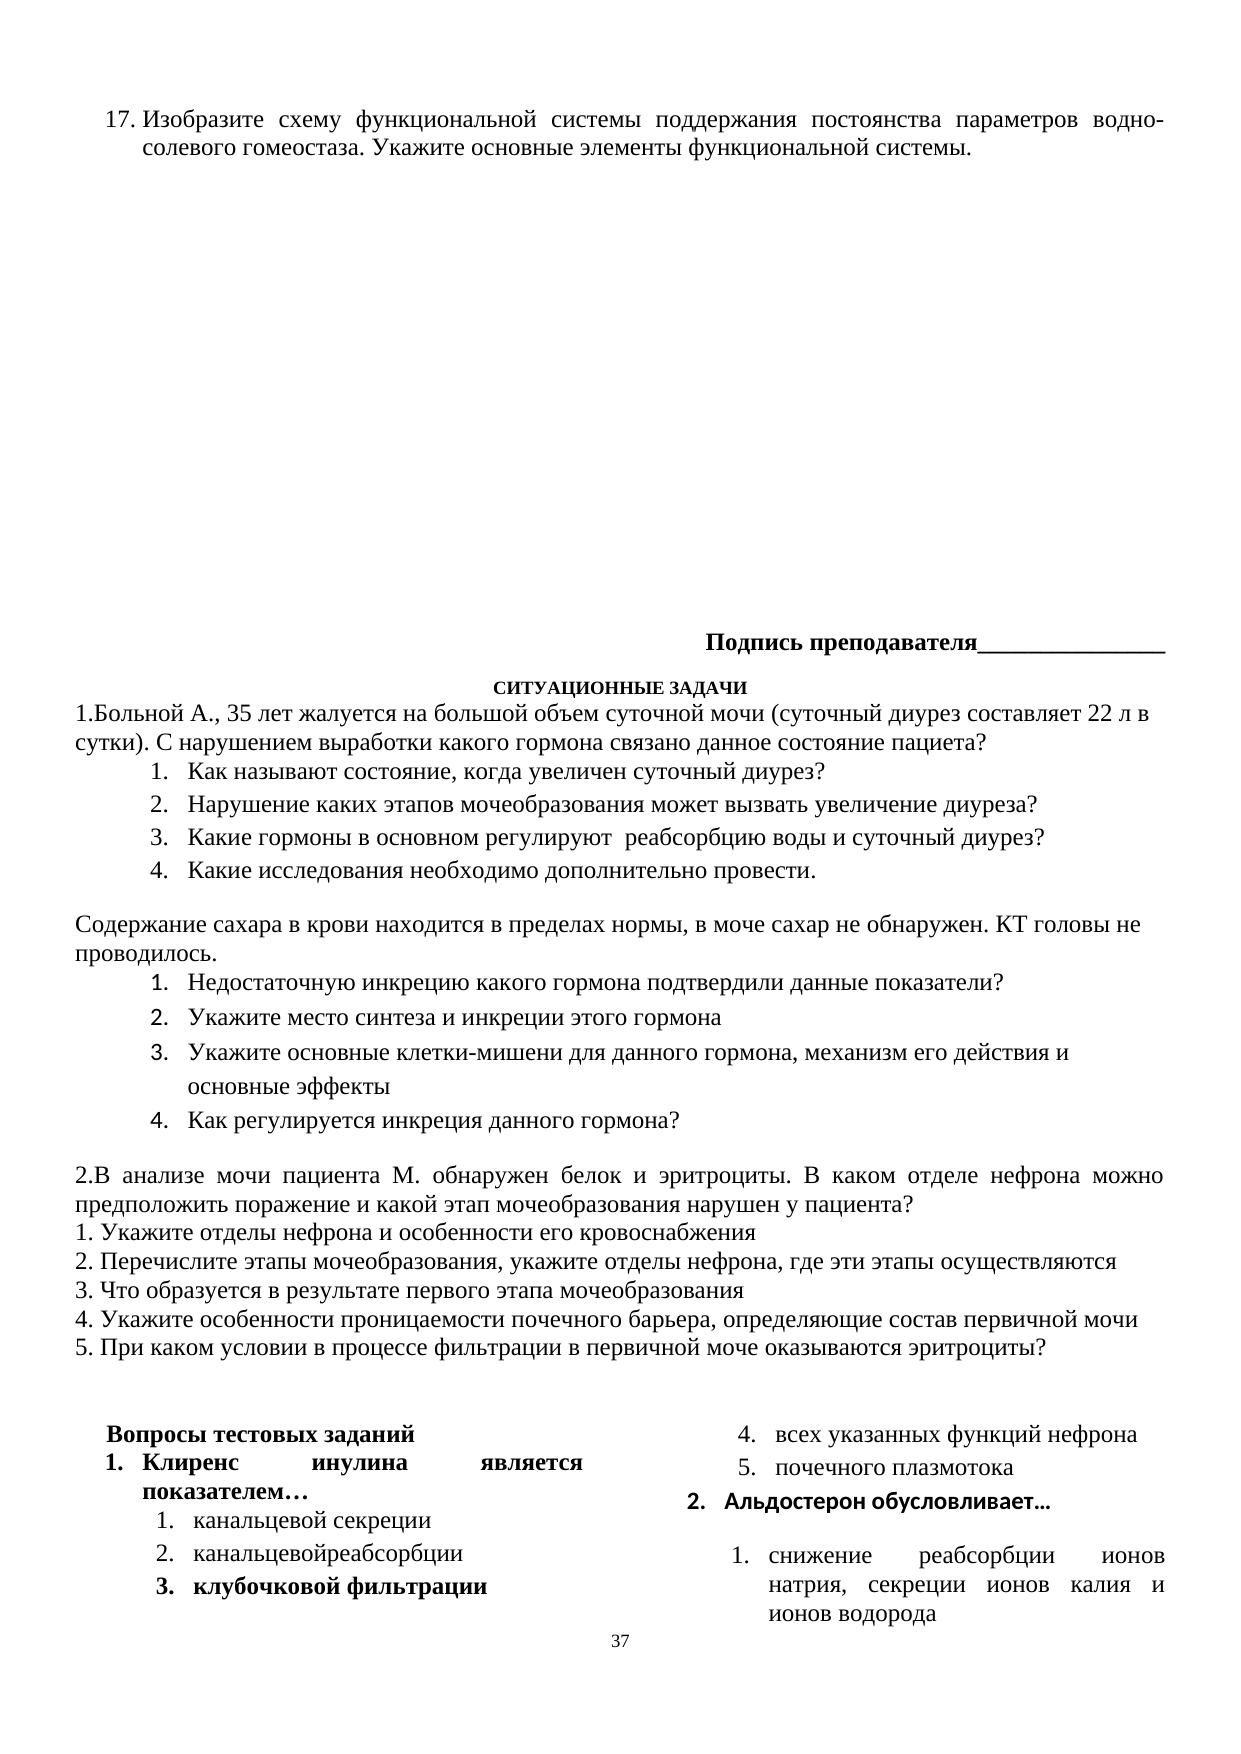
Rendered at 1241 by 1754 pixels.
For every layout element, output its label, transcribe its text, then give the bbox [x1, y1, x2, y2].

list канальцевой секреции [156, 1505, 583, 1534]
list Альдостерон обусловливает… [687, 1485, 1165, 1515]
list снижение реабсорбции ионов натрия, секреции ионов калия и ионов водорода [731, 1541, 1165, 1627]
list Какие исследования необходимо дополнительно провести. [150, 855, 1165, 884]
text 5. При каком условии в процессе фильтрации в первичной моче оказываются эритроциты? [75, 1332, 1165, 1361]
list Как регулируется инкреция данного гормона? [150, 1104, 1165, 1135]
list Укажите место синтеза и инкреции этого гормона [150, 1001, 1165, 1032]
list Какие гормоны в основном регулируют реабсорбцию воды и суточный диурез? [150, 822, 1165, 851]
list Как называют состояние, когда увеличен суточный диурез? [150, 756, 1165, 785]
list клубочковой фильтрации [156, 1571, 583, 1600]
list всех указанных функций нефрона [738, 1419, 1165, 1447]
list Нарушение каких этапов мочеобразования может вызвать увеличение диуреза? [150, 789, 1165, 818]
text СИТУАЦИОННЫЕ ЗАДАЧИ [75, 677, 1165, 698]
list Недостаточную инкрецию какого гормона подтвердили данные показатели? [150, 966, 1165, 997]
list Клиренс инулина является показателем… [104, 1447, 583, 1505]
list почечного плазмотока [738, 1452, 1165, 1481]
text 2. Перечислите этапы мочеобразования, укажите отделы нефрона, где эти этапы осуществляются [75, 1246, 1165, 1275]
list канальцевойреабсорбции [156, 1538, 583, 1567]
text Подпись преподавателя_______________ [75, 627, 1165, 655]
list Укажите основные клетки-мишени для данного гормона, механизм его действия и основные эффекты [150, 1036, 1165, 1100]
text 1. Укажите отделы нефрона и особенности его кровоснабжения [75, 1217, 1165, 1246]
text 2.В анализе мочи пациента М. обнаружен белок и эритроциты. В каком отделе нефрона можно предположить поражение и какой этап мочеобразования нарушен у пациента? [75, 1160, 1165, 1217]
text 3. Что образуется в результате первого этапа мочеобразования [75, 1275, 1165, 1304]
list Изобразите схему функциональной системы поддержания постоянства параметров водно-солевого гомеостаза. Укажите основные элементы функциональной системы. [104, 104, 1165, 161]
text 4. Укажите особенности проницаемости почечного барьера, определяющие состав первичной мочи [75, 1304, 1165, 1332]
text Содержание сахара в крови находится в пределах нормы, в моче сахар не обнаружен. КТ головы не проводилось. [75, 909, 1165, 966]
text Вопросы тестовых заданий [106, 1419, 583, 1447]
text 1.Больной А., 35 лет жалуется на большой объем суточной мочи (суточный диурез составляет 22 л в сутки). С нарушением выработки какого гормона связано данное состояние пациета? [75, 698, 1165, 756]
